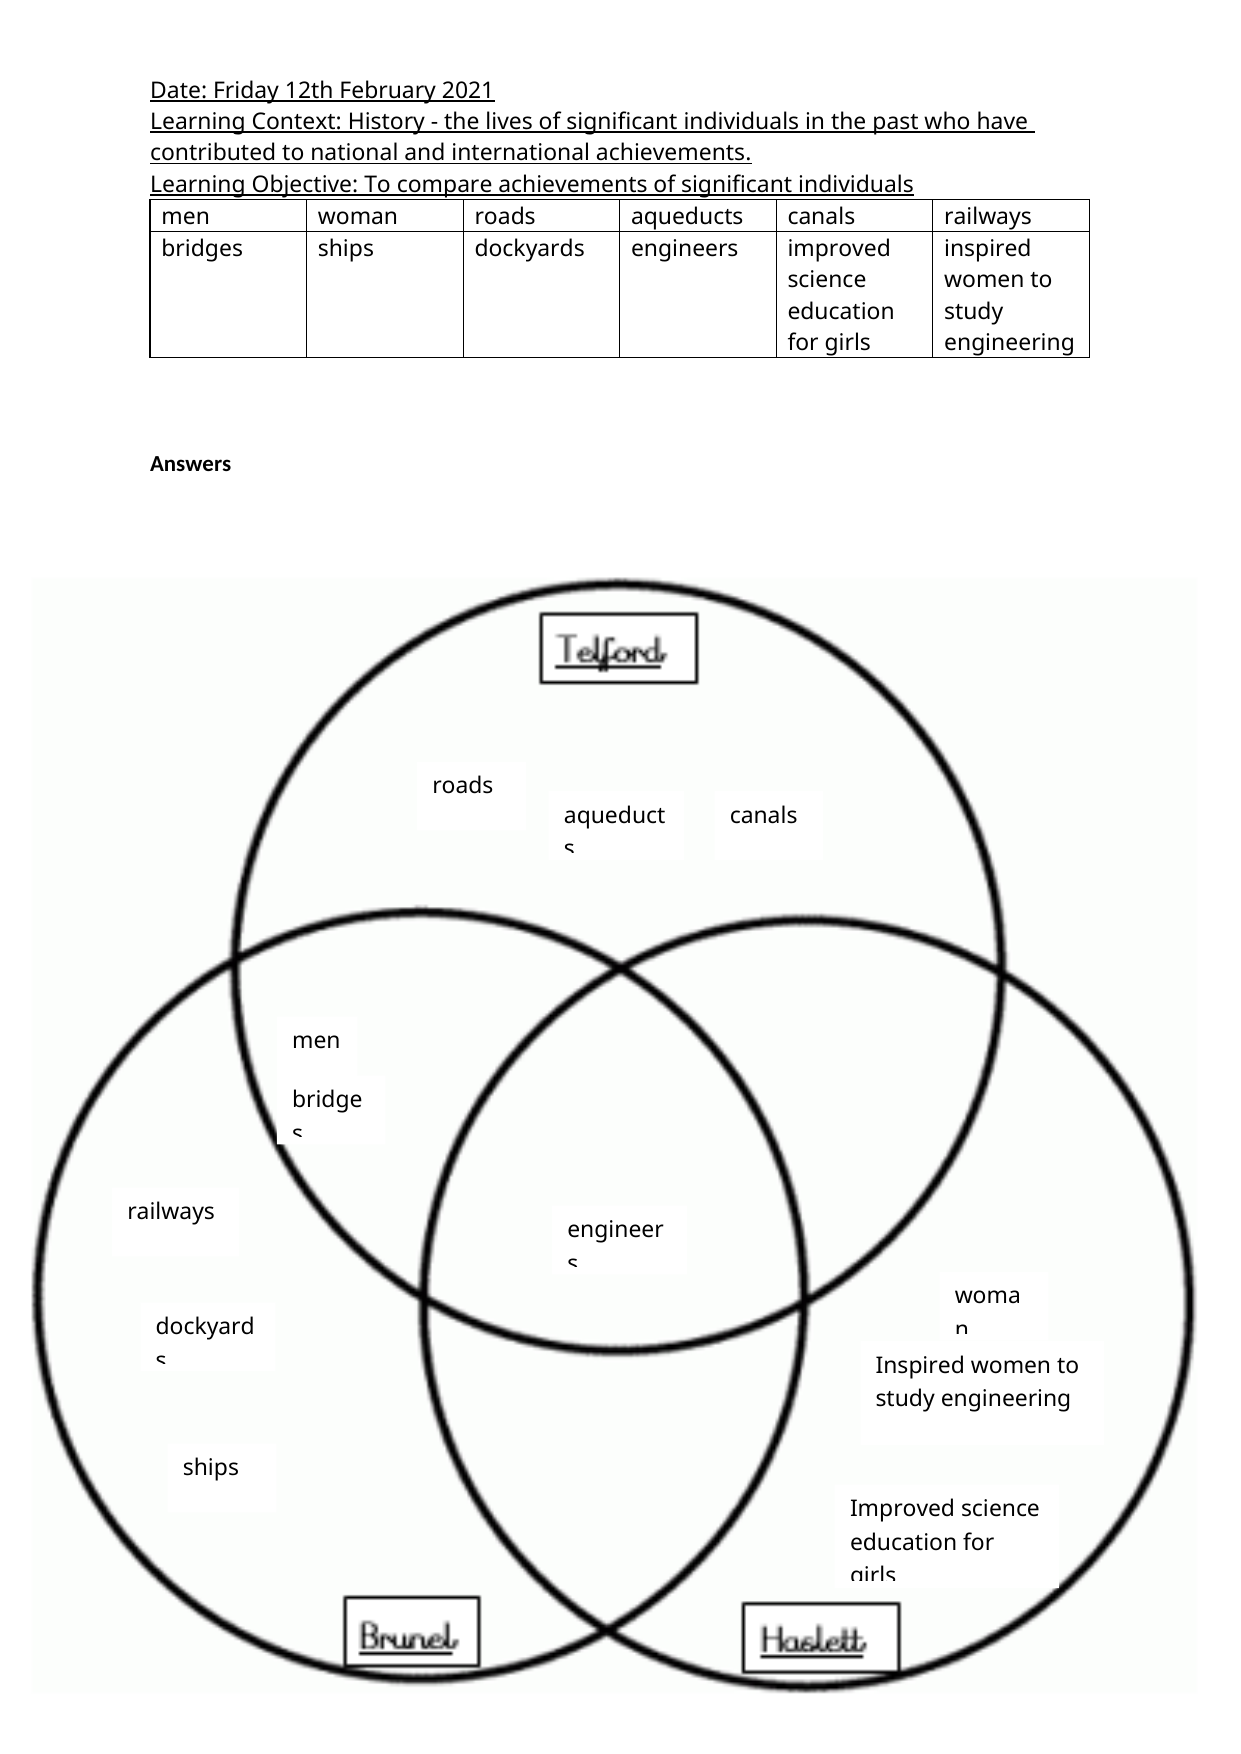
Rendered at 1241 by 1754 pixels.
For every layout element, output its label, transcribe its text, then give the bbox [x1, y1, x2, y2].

table_header canals [777, 200, 932, 231]
picture [21, 542, 1216, 1734]
table_header roads [464, 200, 619, 231]
table_header woman [307, 200, 463, 231]
table_cell ships [307, 232, 463, 357]
table_header railways [933, 200, 1089, 231]
table_cell bridges [151, 232, 306, 357]
table_cell engineers [620, 232, 776, 357]
text Answers [150, 358, 1090, 477]
table_header men [151, 200, 306, 231]
table_cell dockyards [464, 232, 619, 357]
table_cell improved science education for girls [777, 232, 932, 357]
table_header aqueducts [620, 200, 776, 231]
table_cell inspired women to study engineering [933, 232, 1089, 357]
